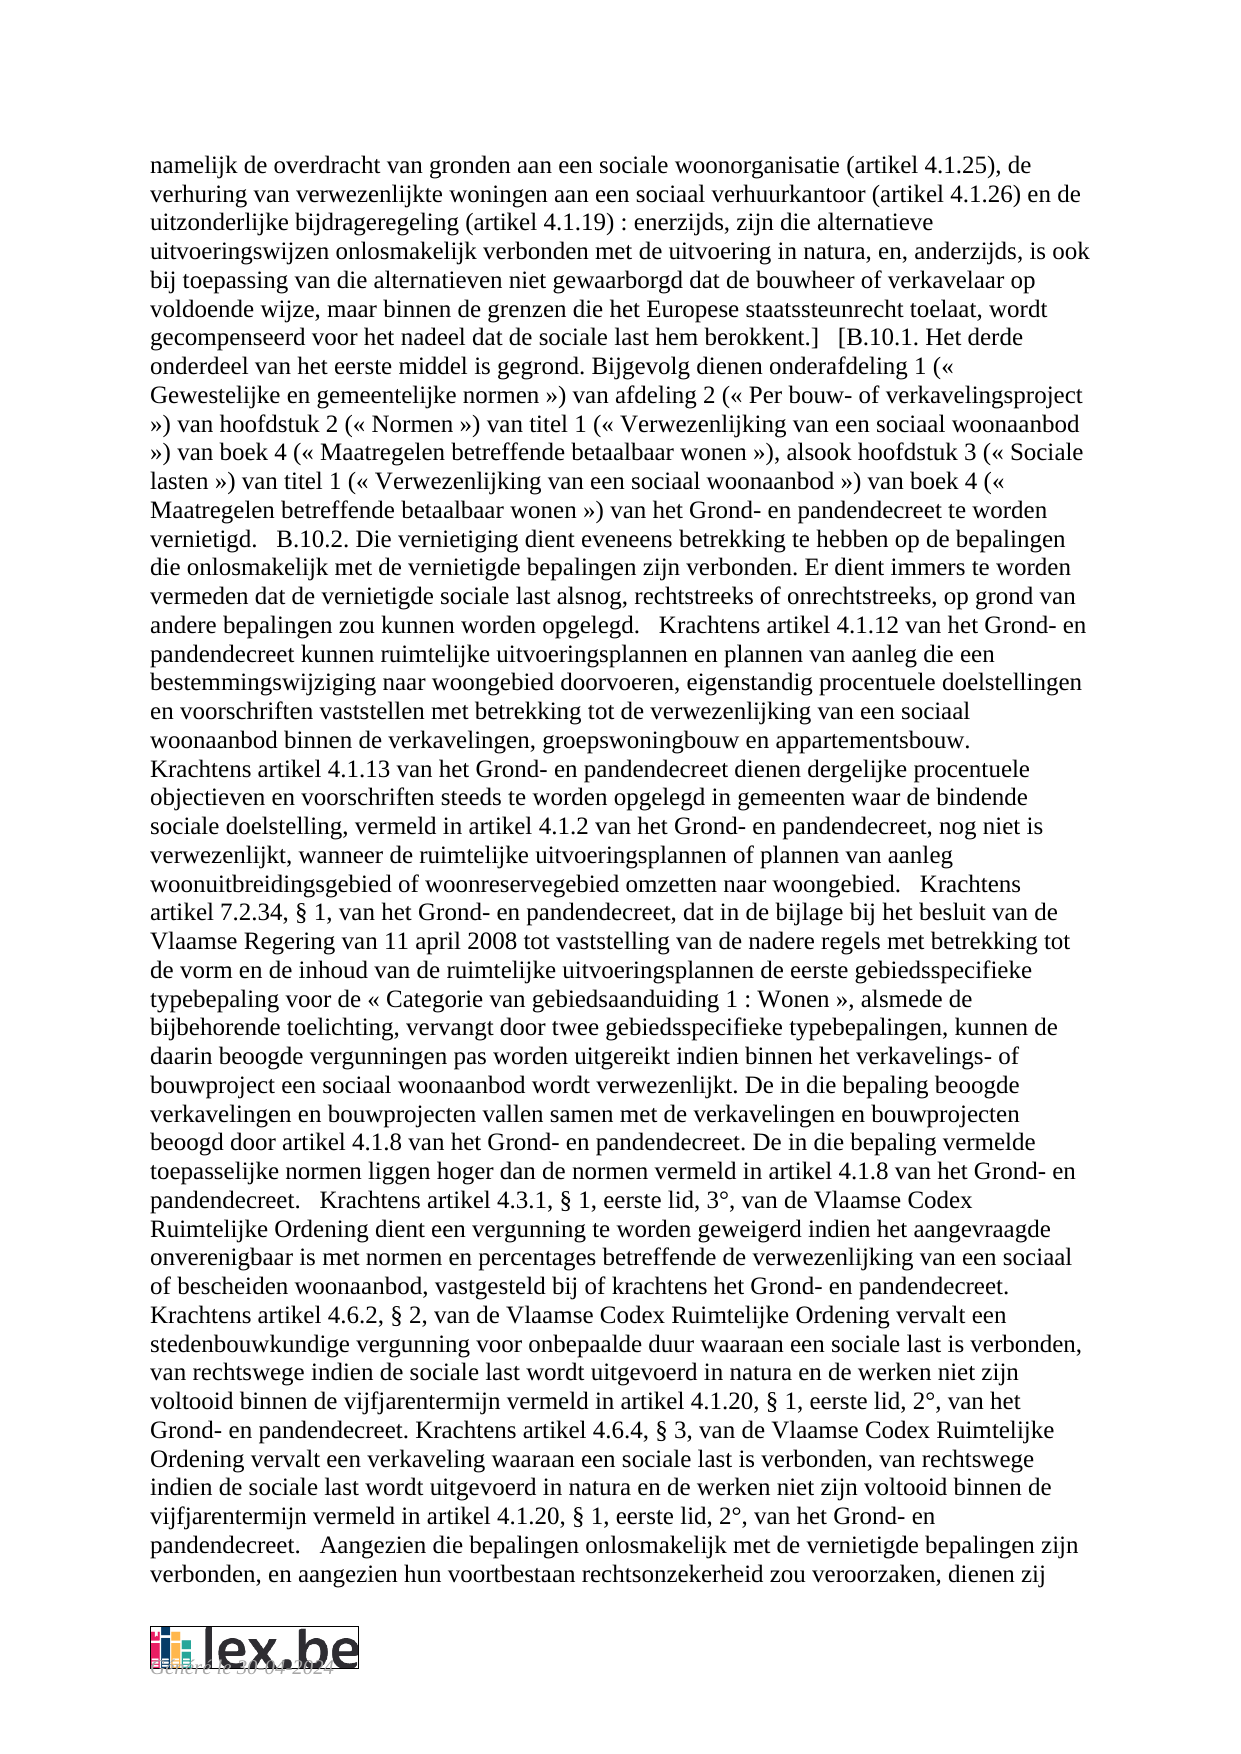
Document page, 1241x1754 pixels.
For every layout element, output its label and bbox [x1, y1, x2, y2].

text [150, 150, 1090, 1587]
picture [151, 1627, 358, 1668]
